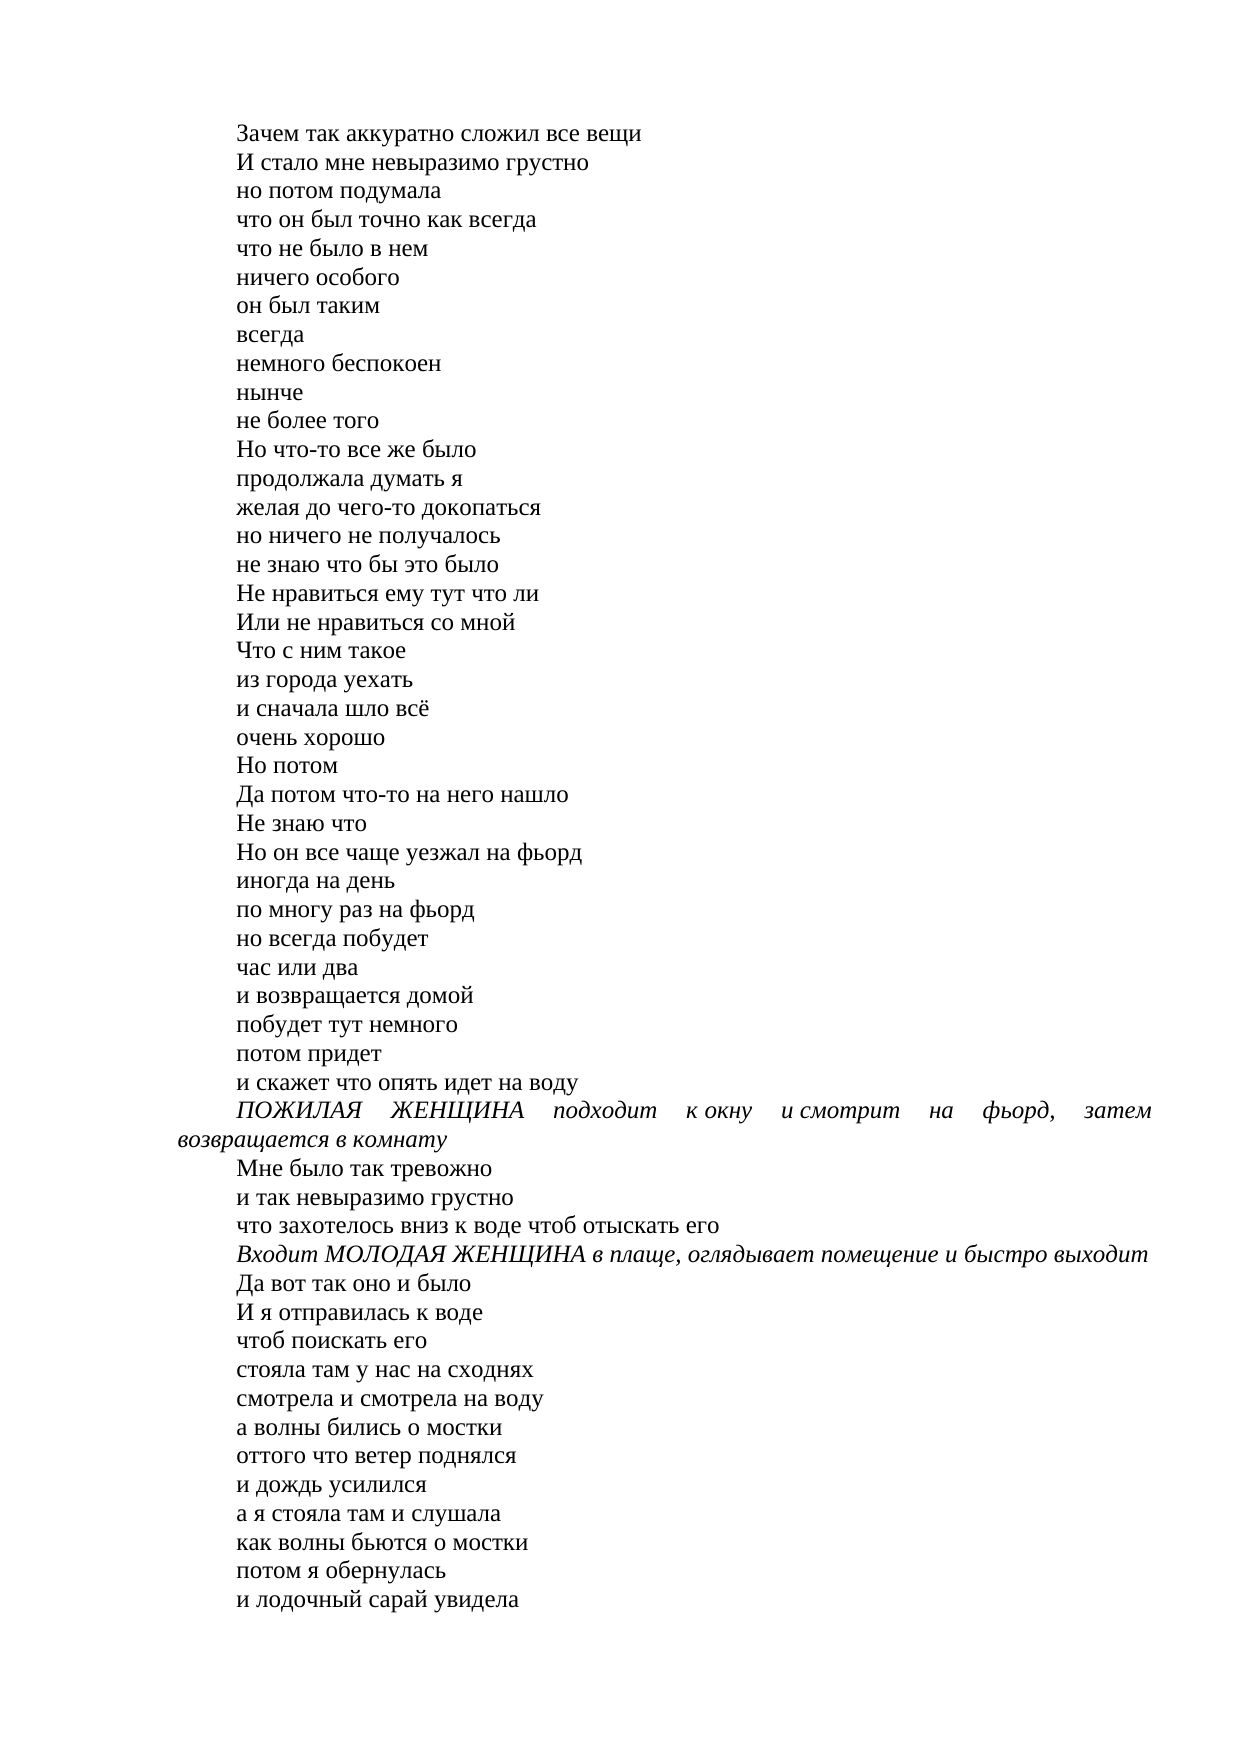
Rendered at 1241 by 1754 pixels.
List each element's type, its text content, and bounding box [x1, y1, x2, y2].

text ПОЖИЛАЯ ЖЕНЩИНА подходит к окну и смотрит на фьорд, затем возвращается в комнату [177, 1096, 1152, 1153]
text потом придет [177, 1038, 1152, 1067]
text не знаю что бы это было [177, 549, 1152, 578]
text побудет тут немного [177, 1009, 1152, 1038]
text Не знаю что [177, 808, 1152, 837]
text Не нравиться ему тут что ли [177, 578, 1152, 607]
text час или два [177, 952, 1152, 981]
text и сначала шло всё [177, 693, 1152, 722]
text иногда на день [177, 866, 1152, 894]
text Или не нравиться со мной [177, 607, 1152, 636]
text смотрела и смотрела на воду [177, 1383, 1152, 1412]
text Входит МОЛОДАЯ ЖЕНЩИНА в плаще, оглядывает помещение и быстро выходит [177, 1239, 1152, 1268]
text Зачем так аккуратно сложил все вещи [177, 118, 1152, 147]
text потом я обернулась [177, 1556, 1152, 1584]
text но потом подумала [177, 176, 1152, 204]
text но всегда побудет [177, 923, 1152, 952]
text нынче [177, 377, 1152, 406]
text очень хорошо [177, 722, 1152, 751]
text всегда [177, 319, 1152, 348]
text а волны бились о мостки [177, 1412, 1152, 1441]
text что не было в нем [177, 233, 1152, 262]
text Мне было так тревожно [177, 1153, 1152, 1182]
text а я стояла там и слушала [177, 1498, 1152, 1527]
text но ничего не получалось [177, 521, 1152, 549]
text и так невыразимо грустно [177, 1182, 1152, 1211]
text что захотелось вниз к воде чтоб отыскать его [177, 1211, 1152, 1239]
text не более того [177, 406, 1152, 434]
text как волны бьются о мостки [177, 1527, 1152, 1556]
text и дождь усилился [177, 1469, 1152, 1498]
text и лодочный сарай увидела [177, 1584, 1152, 1613]
text Но он все чаще уезжал на фьорд [177, 837, 1152, 866]
text Но что-то все же было [177, 434, 1152, 463]
text стояла там у нас на сходнях [177, 1354, 1152, 1383]
text Что с ним такое [177, 636, 1152, 664]
text ничего особого [177, 262, 1152, 291]
text желая до чего-то докопаться [177, 492, 1152, 521]
text оттого что ветер поднялся [177, 1441, 1152, 1469]
text чтоб поискать его [177, 1326, 1152, 1354]
text он был таким [177, 291, 1152, 319]
text из города уехать [177, 664, 1152, 693]
text И стало мне невыразимо грустно [177, 147, 1152, 176]
text немного беспокоен [177, 348, 1152, 377]
text продолжала думать я [177, 463, 1152, 492]
text и скажет что опять идет на воду [177, 1067, 1152, 1096]
text И я отправилась к воде [177, 1297, 1152, 1326]
text что он был точно как всегда [177, 204, 1152, 233]
text Но потом [177, 751, 1152, 779]
text Да вот так оно и было [177, 1268, 1152, 1297]
text Да потом что-то на него нашло [177, 779, 1152, 808]
text по многу раз на фьорд [177, 894, 1152, 923]
text и возвращается домой [177, 981, 1152, 1009]
